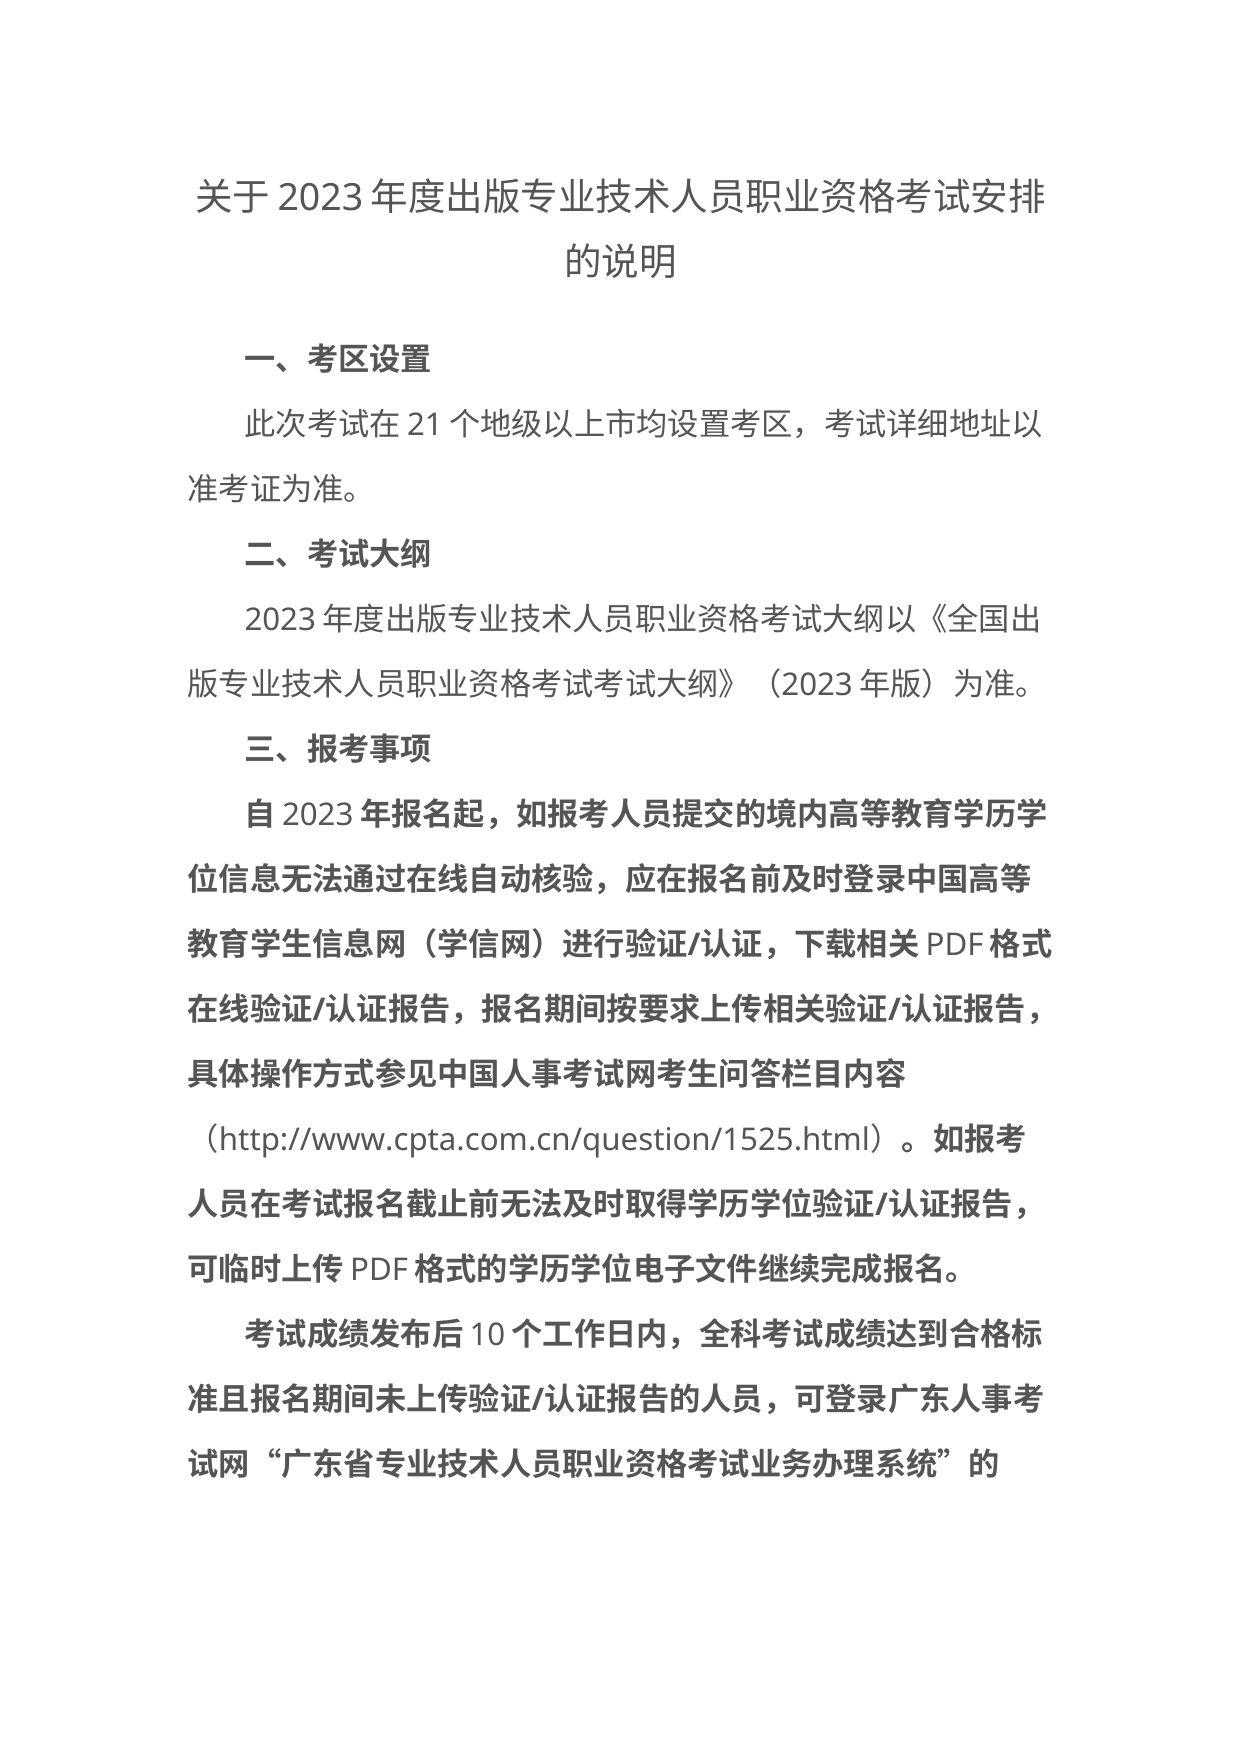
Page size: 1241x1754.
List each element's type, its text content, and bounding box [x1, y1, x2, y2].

text 自2023年报名起，如报考人员提交的境内高等教育学历学位信息无法通过在线自动核验，应在报名前及时登录中国高等教育学生信息网（学信网）进行验证/认证，下载相关PDF格式在线验证/认证报告，报名期间按要求上传相关验证/认证报告，具体操作方式参见中国人事考试网考生问答栏目内容（http://www.cpta.com.cn/question/1525.html）。如报考人员在考试报名截止前无法及时取得学历学位验证/认证报告，可临时上传PDF格式的学历学位电子文件继续完成报名。 [187, 779, 1053, 1299]
text 关于2023年度出版专业技术人员职业资格考试安排的说明 [187, 162, 1053, 292]
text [187, 1299, 1053, 1494]
text 2023年度出版专业技术人员职业资格考试大纲以《全国出版专业技术人员职业资格考试考试大纲》（2023年版）为准。 [187, 584, 1053, 714]
text 二、考试大纲 [187, 519, 1053, 584]
text 此次考试在21个地级以上市均设置考区，考试详细地址以准考证为准。 [187, 389, 1053, 519]
text 一、考区设置 [187, 324, 1053, 389]
text 三、报考事项 [187, 714, 1053, 779]
